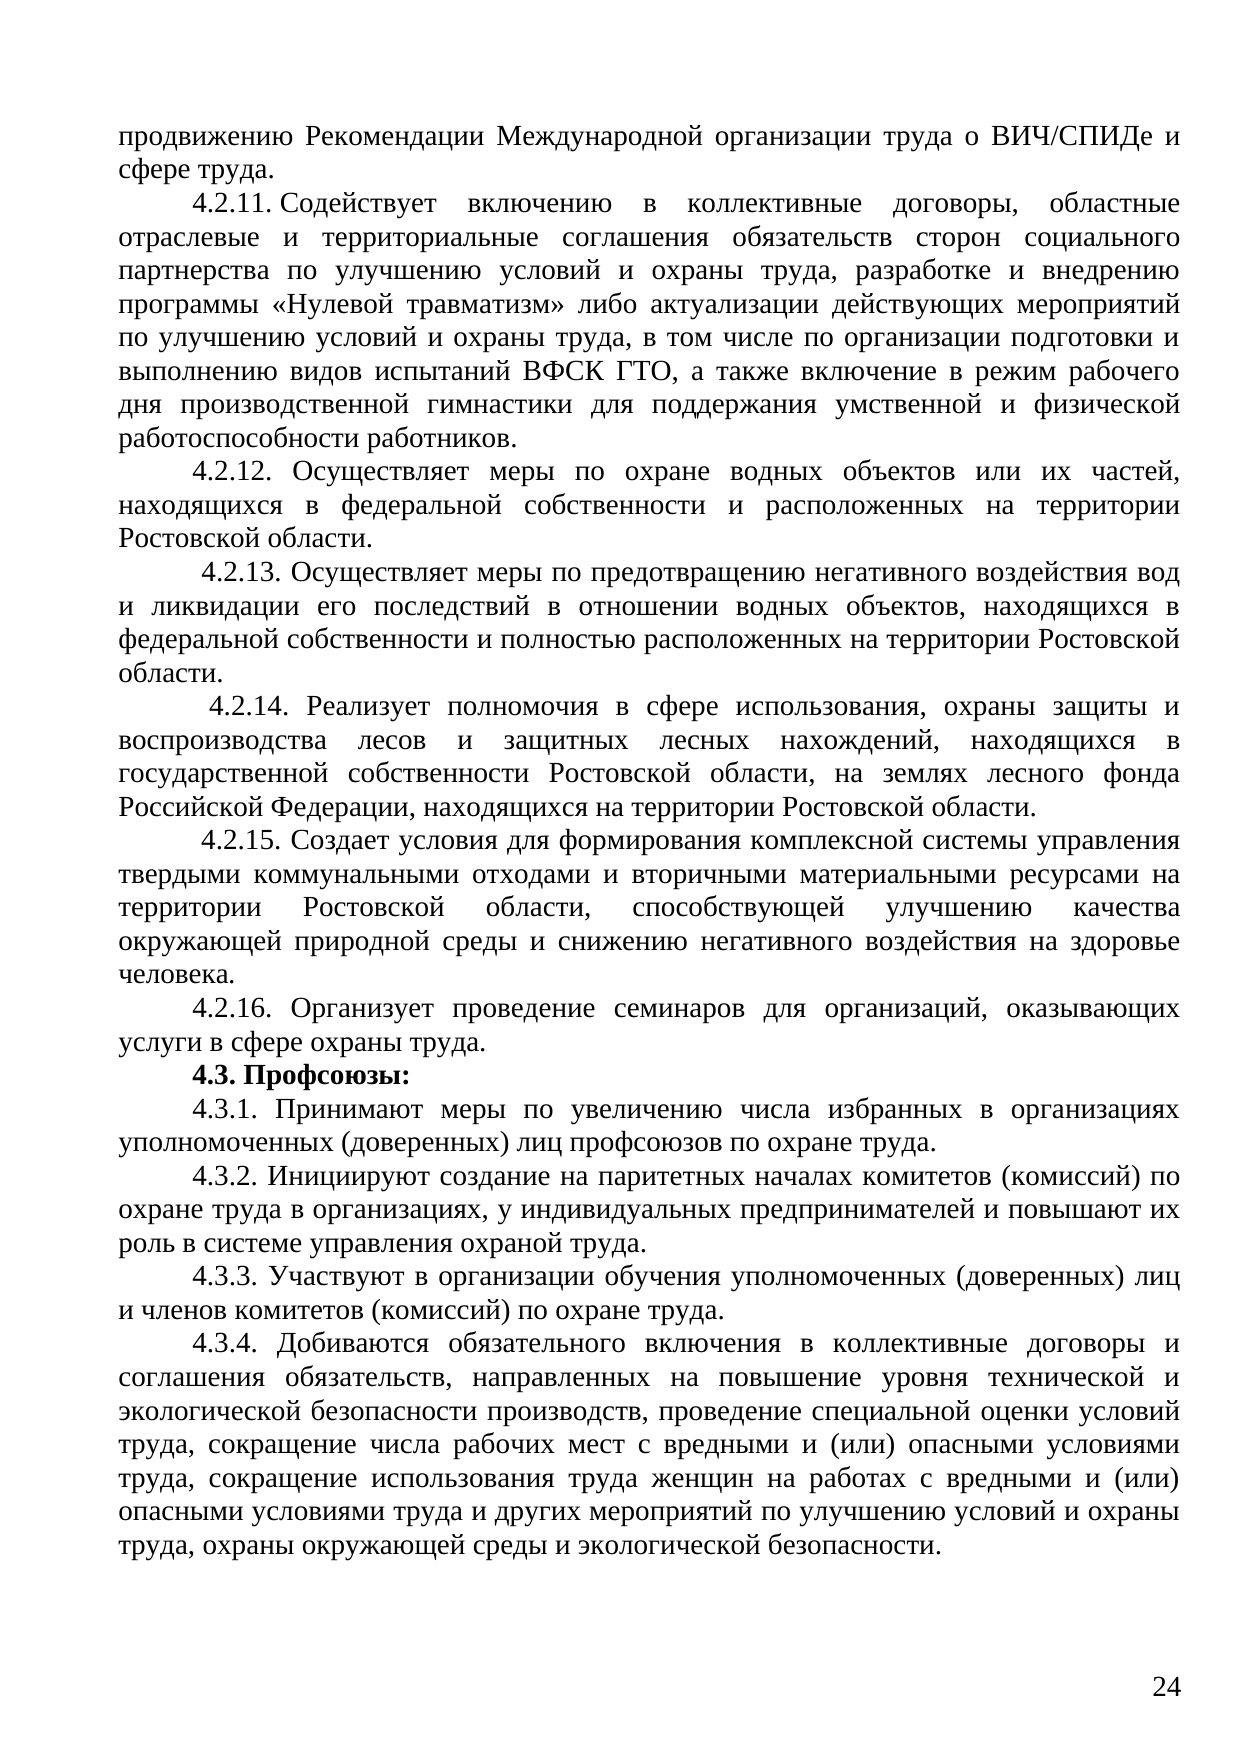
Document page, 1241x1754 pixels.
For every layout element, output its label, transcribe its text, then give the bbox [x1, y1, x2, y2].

text 4.3.2. Инициируют создание на паритетных началах комитетов (комиссий) по охране труда в организациях, у индивидуальных предпринимателей и повышают их роль в системе управления охраной труда. [118, 1158, 1181, 1258]
text 4.3.1. Принимают меры по увеличению числа избранных в организациях уполномоченных (доверенных) лиц профсоюзов по охране труда. [118, 1091, 1181, 1158]
text 4.3. Профсоюзы: [118, 1057, 1181, 1091]
text 4.3.4. Добиваются обязательного включения в коллективные договоры и соглашения обязательств, направленных на повышение уровня технической и экологической безопасности производств, проведение специальной оценки условий труда, сокращение числа рабочих мест с вредными и (или) опасными условиями труда, сокращение использования труда женщин на работах с вредными и (или) опасными условиями труда и других мероприятий по улучшению условий и охраны труда, охраны окружающей среды и экологической безопасности. [118, 1326, 1181, 1560]
text 4.2.12. Осуществляет меры по охране водных объектов или их частей, находящихся в федеральной собственности и расположенных на территории Ростовской области. [118, 453, 1181, 554]
text 4.2.13. Осуществляет меры по предотвращению негативного воздействия вод и ликвидации его последствий в отношении водных объектов, находящихся в федеральной собственности и полностью расположенных на территории Ростовской области. [118, 554, 1181, 688]
text 4.2.11. Содействует включению в коллективные договоры, областные отраслевые и территориальные соглашения обязательств сторон социального партнерства по улучшению условий и охраны труда, разработке и внедрению программы «Нулевой травматизм» либо актуализации действующих мероприятий по улучшению условий и охраны труда, в том числе по организации подготовки и выполнению видов испытаний ВФСК ГТО, а также включение в режим рабочего дня производственной гимнастики для поддержания умственной и физической работоспособности работников. [118, 185, 1181, 453]
text 4.2.15. Создает условия для формирования комплексной системы управления твердыми коммунальными отходами и вторичными материальными ресурсами на территории Ростовской области, способствующей улучшению качества окружающей природной среды и снижению негативного воздействия на здоровье человека. [118, 822, 1181, 990]
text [118, 118, 1181, 185]
text 4.2.16. Организует проведение семинаров для организаций, оказывающих услуги в сфере охраны труда. [118, 990, 1181, 1057]
text 4.3.3. Участвуют в организации обучения уполномоченных (доверенных) лиц и членов комитетов (комиссий) по охране труда. [118, 1258, 1181, 1326]
text 4.2.14. Реализует полномочия в сфере использования, охраны защиты и воспроизводства лесов и защитных лесных нахождений, находящихся в государственной собственности Ростовской области, на землях лесного фонда Российской Федерации, находящихся на территории Ростовской области. [118, 688, 1181, 822]
